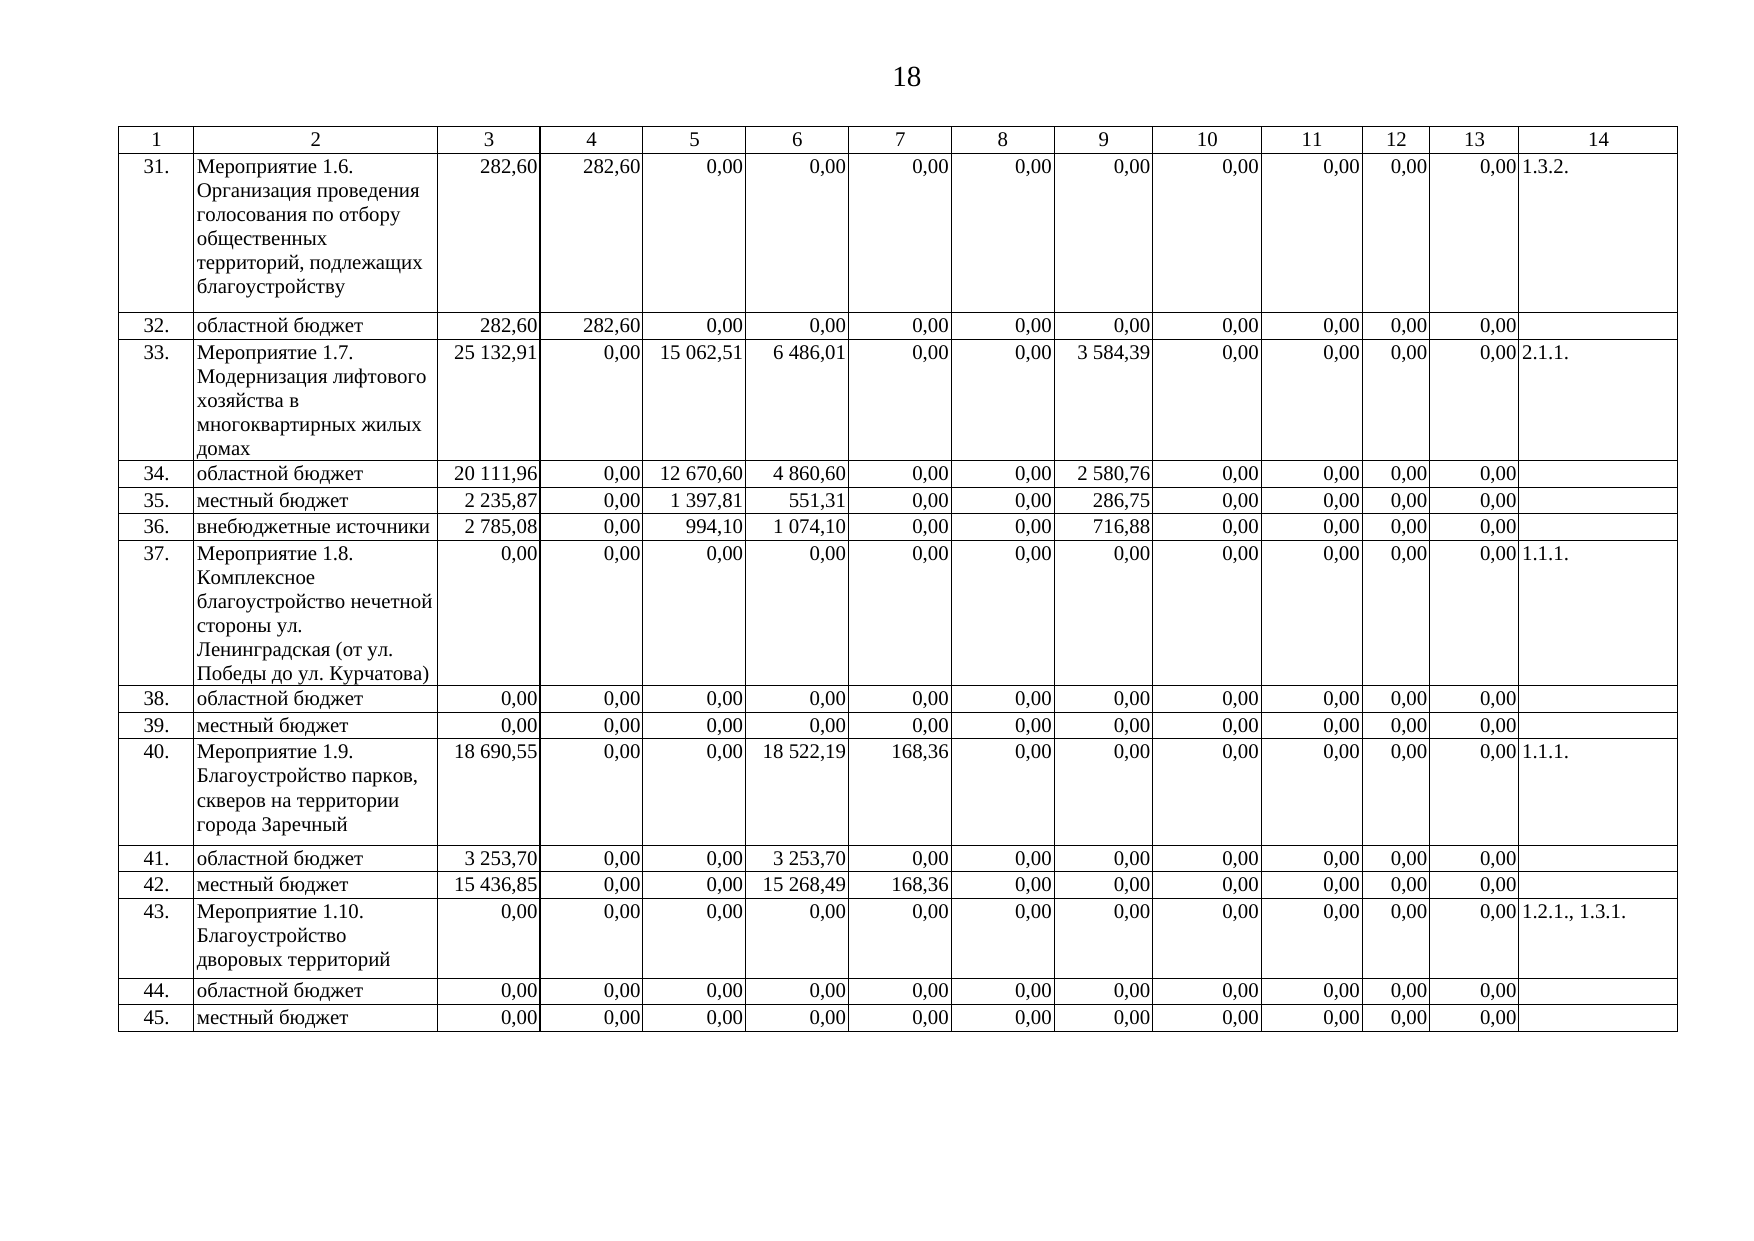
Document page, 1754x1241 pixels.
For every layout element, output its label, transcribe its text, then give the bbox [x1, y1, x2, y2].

table_cell 0,00 [849, 846, 951, 871]
table_cell 2 785,08 [438, 514, 539, 540]
table_cell 15 062,51 [643, 340, 745, 460]
table_cell 1.1.1. [1519, 541, 1677, 685]
table_cell 43. [119, 899, 193, 977]
table_cell 0,00 [1430, 461, 1518, 487]
table_cell 0,00 [746, 313, 848, 339]
table_cell 0,00 [541, 713, 642, 738]
table_cell [1519, 686, 1677, 712]
table_cell 0,00 [1430, 739, 1518, 844]
table_cell 0,00 [952, 340, 1054, 460]
table_cell 15 268,49 [746, 872, 848, 898]
table_cell 3 253,70 [438, 846, 539, 871]
table_cell 3 253,70 [746, 846, 848, 871]
table_cell 994,10 [643, 514, 745, 540]
table_cell Мероприятие 1.9. Благоустройство парков, скверов на территории города Заречный [194, 739, 437, 844]
table_cell 38. [119, 686, 193, 712]
table_cell 0,00 [438, 1005, 539, 1031]
table_cell [1519, 713, 1677, 738]
table_header 13 [1430, 127, 1518, 153]
table_cell областной бюджет [194, 979, 437, 1004]
table_cell [1519, 488, 1677, 513]
table_cell 2.1.1. [1519, 340, 1677, 460]
table_cell 0,00 [746, 541, 848, 685]
table_cell 1 074,10 [746, 514, 848, 540]
table_cell внебюджетные источники [194, 514, 437, 540]
table_cell Мероприятие 1.7. Модернизация лифтового хозяйства в многоквартирных жилых домах [194, 340, 437, 460]
table_cell 32. [119, 313, 193, 339]
table_cell [1519, 461, 1677, 487]
table_cell 0,00 [438, 979, 539, 1004]
table_cell 0,00 [1153, 872, 1261, 898]
table_cell 0,00 [746, 686, 848, 712]
table_cell областной бюджет [194, 846, 437, 871]
table_cell 0,00 [1262, 686, 1362, 712]
table_cell 0,00 [1262, 899, 1362, 977]
table_cell 0,00 [1262, 154, 1362, 312]
table_cell 0,00 [952, 488, 1054, 513]
table_cell 0,00 [643, 154, 745, 312]
table_cell 0,00 [643, 739, 745, 844]
table_cell 0,00 [1055, 899, 1152, 977]
table_cell 168,36 [849, 872, 951, 898]
table_cell 0,00 [643, 1005, 745, 1031]
table_cell 0,00 [438, 713, 539, 738]
table_cell 0,00 [1430, 713, 1518, 738]
table_cell 31. [119, 154, 193, 312]
table_cell 0,00 [849, 1005, 951, 1031]
table_cell 0,00 [541, 872, 642, 898]
table_cell 1 397,81 [643, 488, 745, 513]
table_header 7 [849, 127, 951, 153]
table_cell 0,00 [952, 899, 1054, 977]
table_cell 0,00 [541, 899, 642, 977]
table_header 8 [952, 127, 1054, 153]
table_cell 0,00 [1153, 514, 1261, 540]
table_cell 0,00 [1430, 979, 1518, 1004]
table_header 10 [1153, 127, 1261, 153]
table_header 6 [746, 127, 848, 153]
table_cell 0,00 [541, 488, 642, 513]
table_cell [1519, 1005, 1677, 1031]
table_cell 0,00 [849, 461, 951, 487]
table_cell 45. [119, 1005, 193, 1031]
table_cell 0,00 [643, 979, 745, 1004]
table_cell 0,00 [1055, 713, 1152, 738]
table_cell 0,00 [438, 686, 539, 712]
table_header 12 [1363, 127, 1429, 153]
table_cell 716,88 [1055, 514, 1152, 540]
table_cell 0,00 [1430, 1005, 1518, 1031]
table_header 5 [643, 127, 745, 153]
table_cell 0,00 [1055, 154, 1152, 312]
table_cell 0,00 [952, 1005, 1054, 1031]
table_cell местный бюджет [194, 488, 437, 513]
table_cell 1.1.1. [1519, 739, 1677, 844]
table_cell 0,00 [1262, 739, 1362, 844]
table_cell 0,00 [1055, 1005, 1152, 1031]
table_cell 1.2.1., 1.3.1. [1519, 899, 1677, 977]
table_cell 15 436,85 [438, 872, 539, 898]
table_cell 0,00 [952, 846, 1054, 871]
table_cell 0,00 [438, 899, 539, 977]
table_cell областной бюджет [194, 313, 437, 339]
table_cell 0,00 [952, 979, 1054, 1004]
table_cell 0,00 [849, 488, 951, 513]
table_cell 0,00 [541, 340, 642, 460]
table_cell 0,00 [1153, 340, 1261, 460]
table_cell 0,00 [849, 514, 951, 540]
table_cell 0,00 [1363, 488, 1429, 513]
table_cell 0,00 [1153, 541, 1261, 685]
table_cell [1519, 872, 1677, 898]
table_cell 0,00 [541, 739, 642, 844]
table_cell 0,00 [849, 340, 951, 460]
table_cell 2 235,87 [438, 488, 539, 513]
table_cell 37. [119, 541, 193, 685]
table_cell 0,00 [849, 154, 951, 312]
table_cell 0,00 [1055, 739, 1152, 844]
table_cell 0,00 [746, 1005, 848, 1031]
table_cell 0,00 [1430, 872, 1518, 898]
table_cell 0,00 [952, 713, 1054, 738]
table_cell 0,00 [1262, 514, 1362, 540]
table_cell 0,00 [1363, 846, 1429, 871]
table_cell 0,00 [1262, 313, 1362, 339]
table_cell 0,00 [1153, 713, 1261, 738]
table_cell 0,00 [1430, 154, 1518, 312]
table_cell 0,00 [1262, 461, 1362, 487]
table_cell 0,00 [1153, 1005, 1261, 1031]
table_cell 0,00 [952, 686, 1054, 712]
table_cell 0,00 [541, 686, 642, 712]
table_cell 4 860,60 [746, 461, 848, 487]
table_cell 0,00 [849, 541, 951, 685]
table_cell местный бюджет [194, 1005, 437, 1031]
table_cell 0,00 [1262, 872, 1362, 898]
table_cell Мероприятие 1.10. Благоустройство дворовых территорий [194, 899, 437, 977]
table_cell 25 132,91 [438, 340, 539, 460]
table_cell 0,00 [1363, 154, 1429, 312]
table_cell 0,00 [643, 899, 745, 977]
table_cell 0,00 [643, 713, 745, 738]
table_cell 0,00 [1153, 979, 1261, 1004]
table_cell 282,60 [438, 154, 539, 312]
table_cell [1519, 313, 1677, 339]
table_cell областной бюджет [194, 461, 437, 487]
table_cell 168,36 [849, 739, 951, 844]
table_cell 282,60 [541, 154, 642, 312]
table_cell 0,00 [1262, 541, 1362, 685]
table_cell 0,00 [746, 713, 848, 738]
table_cell 0,00 [849, 899, 951, 977]
table_cell 0,00 [1363, 686, 1429, 712]
table_cell 0,00 [643, 313, 745, 339]
table_cell 0,00 [952, 541, 1054, 685]
table_cell местный бюджет [194, 872, 437, 898]
table_cell 0,00 [1363, 541, 1429, 685]
table_cell 0,00 [438, 541, 539, 685]
table_cell 0,00 [952, 461, 1054, 487]
table_cell 44. [119, 979, 193, 1004]
table_cell 282,60 [438, 313, 539, 339]
table_cell 0,00 [541, 846, 642, 871]
table_cell 0,00 [1153, 461, 1261, 487]
table_cell 42. [119, 872, 193, 898]
table_cell 33. [119, 340, 193, 460]
table_cell 0,00 [1153, 154, 1261, 312]
table_cell 0,00 [1430, 686, 1518, 712]
table_cell 0,00 [1262, 488, 1362, 513]
table_cell [1519, 514, 1677, 540]
table_cell 0,00 [1430, 313, 1518, 339]
table_cell 0,00 [1055, 686, 1152, 712]
table_cell 0,00 [1363, 1005, 1429, 1031]
table_cell 282,60 [541, 313, 642, 339]
table_cell 0,00 [1363, 979, 1429, 1004]
table_cell 0,00 [1262, 979, 1362, 1004]
table_cell 0,00 [849, 686, 951, 712]
table_cell 0,00 [952, 739, 1054, 844]
table_cell [1519, 979, 1677, 1004]
table_header 14 [1519, 127, 1677, 153]
table_cell 0,00 [1363, 872, 1429, 898]
table_cell 0,00 [1363, 313, 1429, 339]
table_cell 0,00 [643, 846, 745, 871]
table_cell 0,00 [643, 872, 745, 898]
table_cell 2 580,76 [1055, 461, 1152, 487]
table_cell 0,00 [643, 541, 745, 685]
table_cell 0,00 [1430, 514, 1518, 540]
table_cell 0,00 [1153, 739, 1261, 844]
table_cell 0,00 [1363, 340, 1429, 460]
table_cell 0,00 [1153, 686, 1261, 712]
table_cell 0,00 [1055, 541, 1152, 685]
table_cell 0,00 [746, 899, 848, 977]
table_cell 0,00 [1055, 313, 1152, 339]
table_cell 0,00 [1262, 340, 1362, 460]
table_cell 0,00 [1055, 979, 1152, 1004]
table_cell 0,00 [1153, 846, 1261, 871]
table_cell 39. [119, 713, 193, 738]
table_header 2 [194, 127, 437, 153]
table_cell 0,00 [1153, 899, 1261, 977]
table_cell 0,00 [952, 313, 1054, 339]
table_cell 0,00 [746, 154, 848, 312]
table_cell 0,00 [952, 872, 1054, 898]
table_cell местный бюджет [194, 713, 437, 738]
table_cell 0,00 [541, 514, 642, 540]
table_cell 18 522,19 [746, 739, 848, 844]
table_header 1 [119, 127, 193, 153]
table_cell 18 690,55 [438, 739, 539, 844]
table_cell 36. [119, 514, 193, 540]
table_cell 286,75 [1055, 488, 1152, 513]
table_cell 0,00 [541, 1005, 642, 1031]
table_cell областной бюджет [194, 686, 437, 712]
table_cell 12 670,60 [643, 461, 745, 487]
table_cell 0,00 [952, 514, 1054, 540]
table_cell 34. [119, 461, 193, 487]
table_cell 6 486,01 [746, 340, 848, 460]
table_cell 0,00 [1055, 846, 1152, 871]
table_cell 0,00 [849, 313, 951, 339]
table_header 11 [1262, 127, 1362, 153]
table_cell 35. [119, 488, 193, 513]
table_cell 0,00 [1153, 313, 1261, 339]
table_cell 0,00 [1430, 488, 1518, 513]
table_cell 0,00 [1430, 846, 1518, 871]
table_cell 0,00 [1430, 340, 1518, 460]
table_cell 0,00 [746, 979, 848, 1004]
table_cell 0,00 [849, 713, 951, 738]
table_cell 41. [119, 846, 193, 871]
table_cell 0,00 [1363, 713, 1429, 738]
table_header 3 [438, 127, 539, 153]
table_cell 0,00 [1262, 846, 1362, 871]
table_cell 1.3.2. [1519, 154, 1677, 312]
table_cell 0,00 [1430, 541, 1518, 685]
table_cell 0,00 [952, 154, 1054, 312]
table_cell 0,00 [541, 541, 642, 685]
table_cell 40. [119, 739, 193, 844]
table_cell Мероприятие 1.8. Комплексное благоустройство нечетной стороны ул. Ленинградская (от ул. Победы до ул. Курчатова) [194, 541, 437, 685]
table_cell Мероприятие 1.6. Организация проведения голосования по отбору общественных территорий, подлежащих благоустройству [194, 154, 437, 312]
table_cell 0,00 [1153, 488, 1261, 513]
table_cell 0,00 [643, 686, 745, 712]
table_cell 0,00 [1262, 1005, 1362, 1031]
table_cell 0,00 [541, 979, 642, 1004]
table_header 4 [541, 127, 642, 153]
table_cell 0,00 [1055, 872, 1152, 898]
table_cell 0,00 [1363, 899, 1429, 977]
table_cell 0,00 [1363, 461, 1429, 487]
table_cell 20 111,96 [438, 461, 539, 487]
table_cell 0,00 [541, 461, 642, 487]
table_cell 0,00 [1430, 899, 1518, 977]
table_cell 0,00 [1363, 514, 1429, 540]
table_cell 3 584,39 [1055, 340, 1152, 460]
table_cell [1519, 846, 1677, 871]
table_cell 0,00 [1363, 739, 1429, 844]
table_cell 0,00 [1262, 713, 1362, 738]
table_cell 0,00 [849, 979, 951, 1004]
table_cell 551,31 [746, 488, 848, 513]
table_header 9 [1055, 127, 1152, 153]
